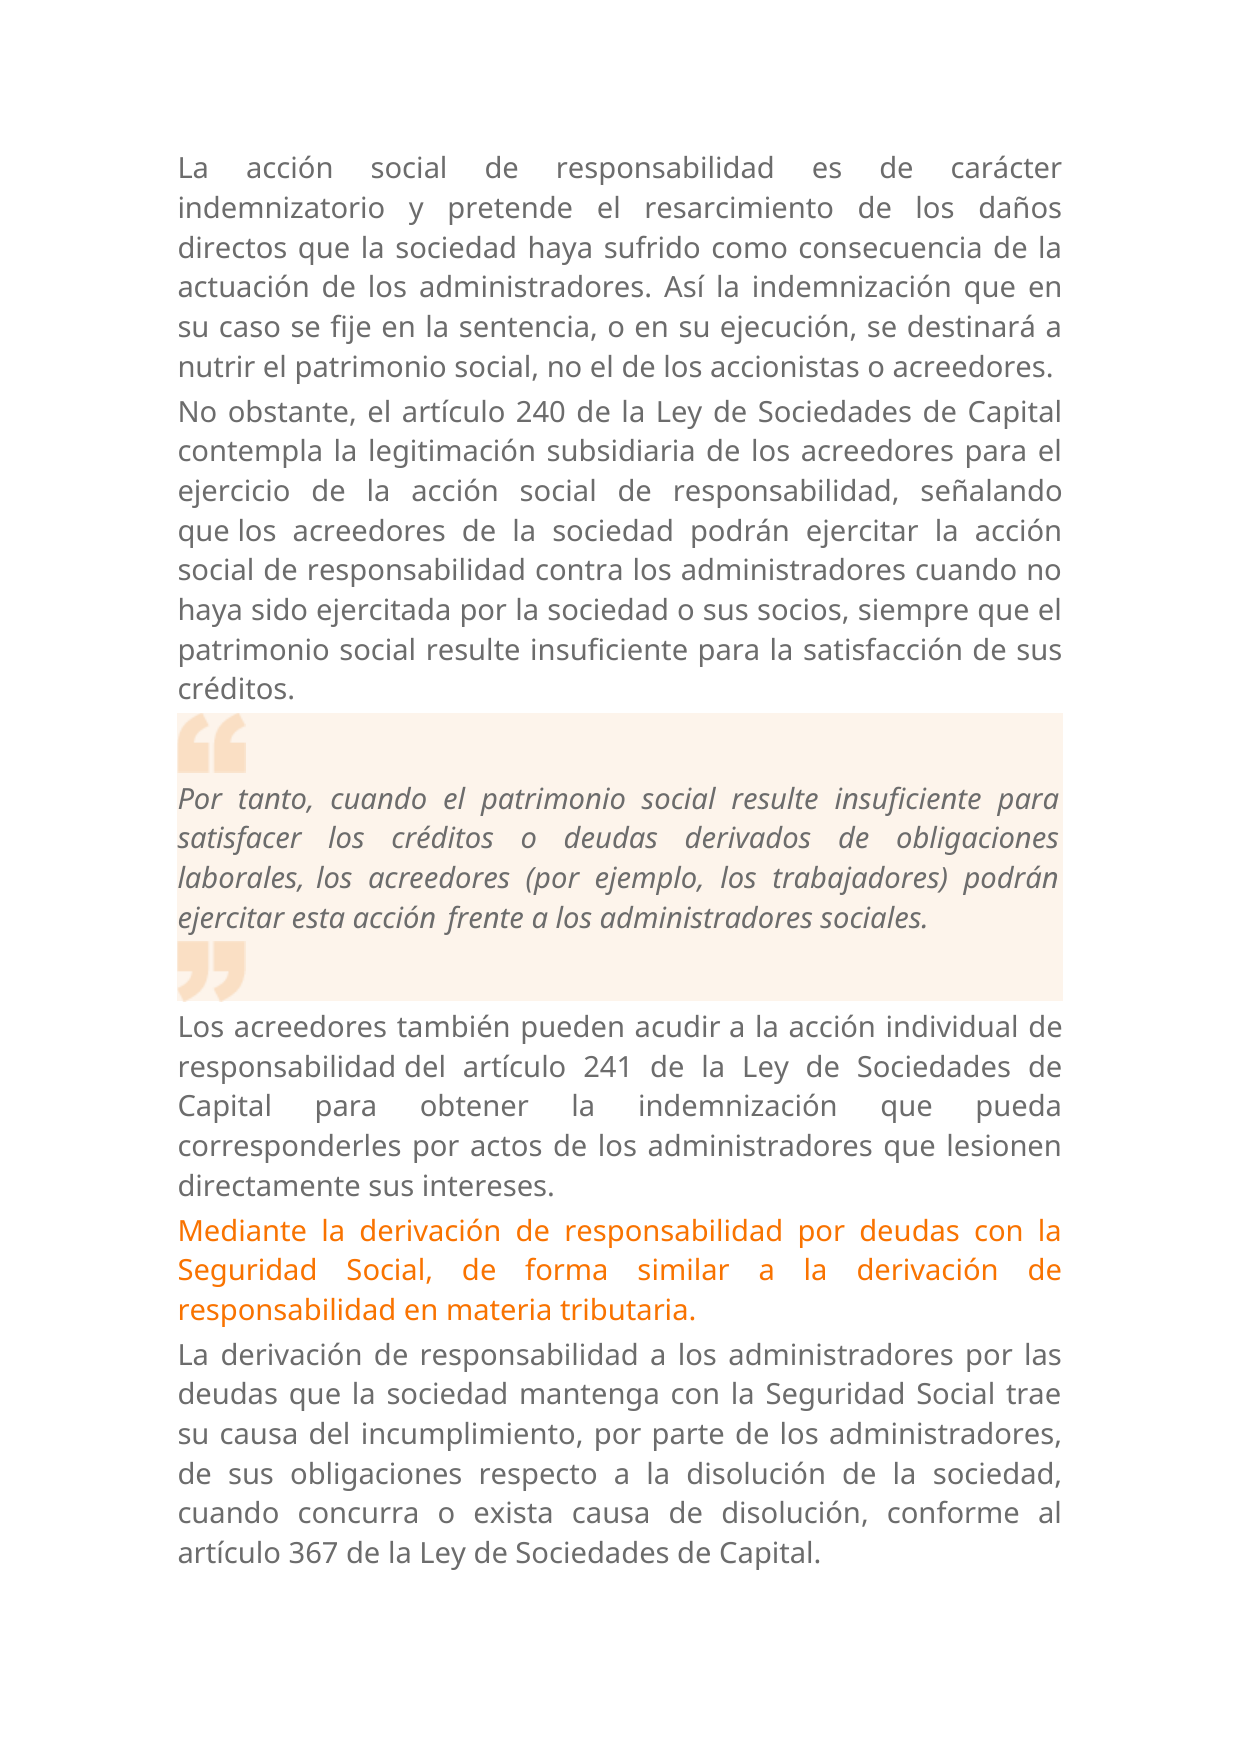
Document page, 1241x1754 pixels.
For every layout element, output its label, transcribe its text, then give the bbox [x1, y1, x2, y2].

text La acción social de responsabilidad es de carácter indemnizatorio y pretende el resarcimiento de los daños directos que la sociedad haya sufrido como consecuencia de la actuación de los administradores. Así la indemnización que en su caso se fije en la sentencia, o en su ejecución, se destinará a nutrir el patrimonio social, no el de los accionistas o acreedores. [177, 148, 1063, 386]
text Los acreedores también pueden acudir a la acción individual de responsabilidad del artículo 241 de la Ley de Sociedades de Capital para obtener la indemnización que pueda corresponderles por actos de los administradores que lesionen directamente sus intereses. [177, 1006, 1063, 1205]
picture [177, 941, 246, 1002]
text La derivación de responsabilidad a los administradores por las deudas que la sociedad mantenga con la Seguridad Social trae su causa del incumplimiento, por parte de los administradores, de sus obligaciones respecto a la disolución de la sociedad, cuando concurra o exista causa de disolución, conforme al artículo 367 de la Ley de Sociedades de Capital. [177, 1334, 1063, 1572]
text Mediante la derivación de responsabilidad por deudas con la Seguridad Social, de forma similar a la derivación de responsabilidad en materia tributaria. [177, 1210, 1063, 1329]
text Por tanto, cuando el patrimonio social resulte insuficiente para satisfacer los créditos o deudas derivados de obligaciones laborales, los acreedores (por ejemplo, los trabajadores) podrán ejercitar esta acción frente a los administradores sociales. [177, 778, 1063, 937]
text No obstante, el artículo 240 de la Ley de Sociedades de Capital contempla la legitimación subsidiaria de los acreedores para el ejercicio de la acción social de responsabilidad, señalando que los acreedores de la sociedad podrán ejercitar la acción social de responsabilidad contra los administradores cuando no haya sido ejercitada por la sociedad o sus socios, siempre que el patrimonio social resulte insuficiente para la satisfacción de sus créditos. [177, 391, 1063, 708]
picture [177, 713, 246, 773]
